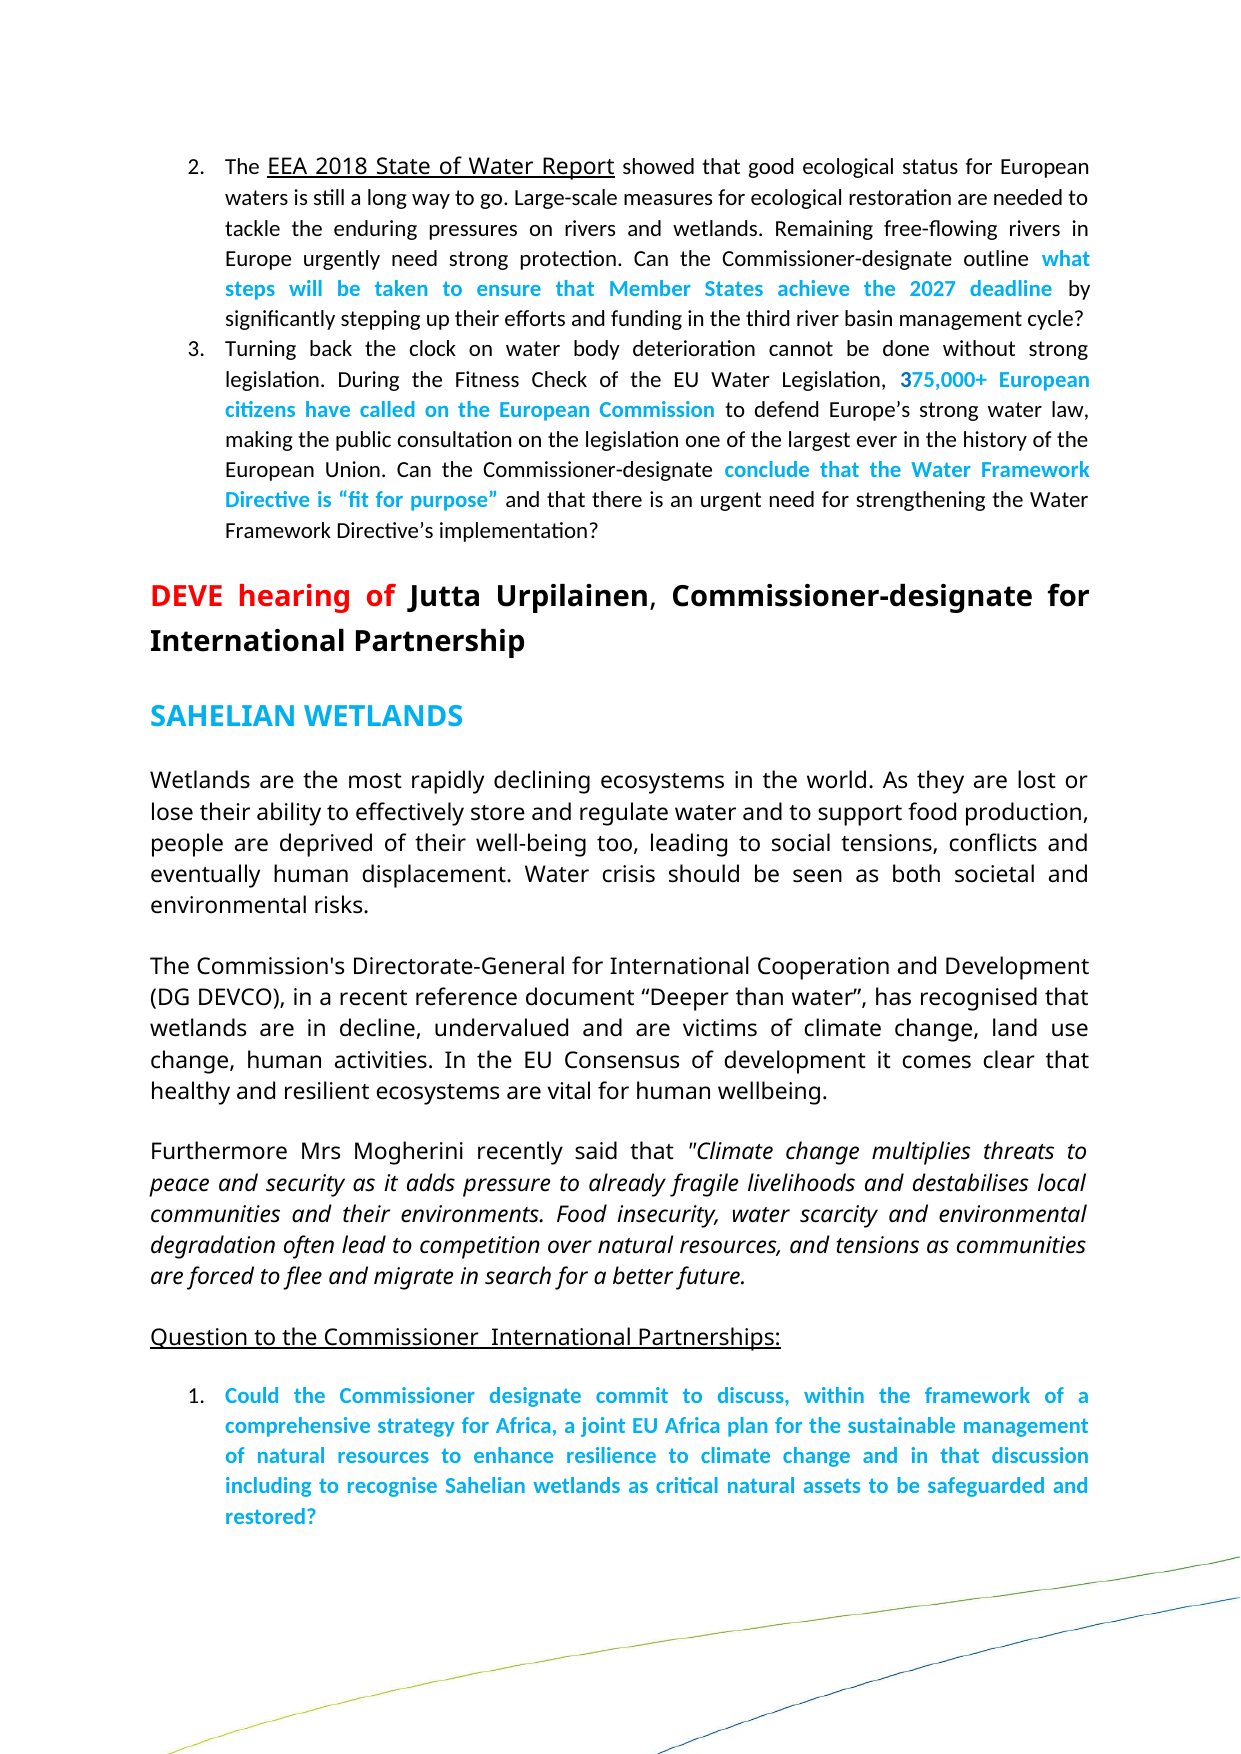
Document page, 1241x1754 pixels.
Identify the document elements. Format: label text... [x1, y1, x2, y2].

text The Commission's Directorate-General for International Cooperation and Development (DG DEVCO), in a recent reference document “Deeper than water”, has recognised that wetlands are in decline, undervalued and are victims of climate change, land use change, human activities. In the EU Consensus of development it comes clear that healthy and resilient ecosystems are vital for human wellbeing. [150, 950, 1090, 1106]
text SAHELIAN WETLANDS [150, 696, 1090, 735]
list Turning back the clock on water body deterioration cannot be done without strong legislation. During the Fitness Check of the EU Water Legislation, 375,000+ European citizens have called on the European Commission to defend Europe’s strong water law, making the public consultation on the legislation one of the largest ever in the history of the European Union. Can the Commissioner-designate conclude that the Water Framework Directive is “fit for purpose” and that there is an urgent need for strengthening the Water Framework Directive’s implementation? [187, 334, 1090, 544]
picture [4, 1540, 1241, 1754]
text Question to the Commissioner International Partnerships: [150, 1321, 1090, 1352]
text Wetlands are the most rapidly declining ecosystems in the world. As they are lost or lose their ability to effectively store and regulate water and to support food production, people are deprived of their well-being too, leading to social tensions, conflicts and eventually human displacement. Water crisis should be seen as both societal and environmental risks. [150, 764, 1090, 921]
list Could the Commissioner designate commit to discuss, within the framework of a comprehensive strategy for Africa, a joint EU Africa plan for the sustainable management of natural resources to enhance resilience to climate change and in that discussion including to recognise Sahelian wetlands as critical natural assets to be safeguarded and restored? [187, 1381, 1090, 1530]
text Furthermore Mrs Mogherini recently said that "Climate change multiplies threats to peace and security as it adds pressure to already fragile livelihoods and destabilises local communities and their environments. Food insecurity, water scarcity and environmental degradation often lead to competition over natural resources, and tensions as communities are forced to flee and migrate in search for a better future. [753, 1135, 1090, 1291]
list The EEA 2018 State of Water Report showed that good ecological status for European waters is still a long way to go. Large-scale measures for ecological restoration are needed to tackle the enduring pressures on rivers and wetlands. Remaining free-flowing rivers in Europe urgently need strong protection. Can the Commissioner-designate outline what steps will be taken to ensure that Member States achieve the 2027 deadline by significantly stepping up their efforts and funding in the third river basin management cycle? [187, 150, 1090, 332]
text DEVE hearing of Jutta Urpilainen, Commissioner-designate for International Partnership [150, 575, 1090, 660]
